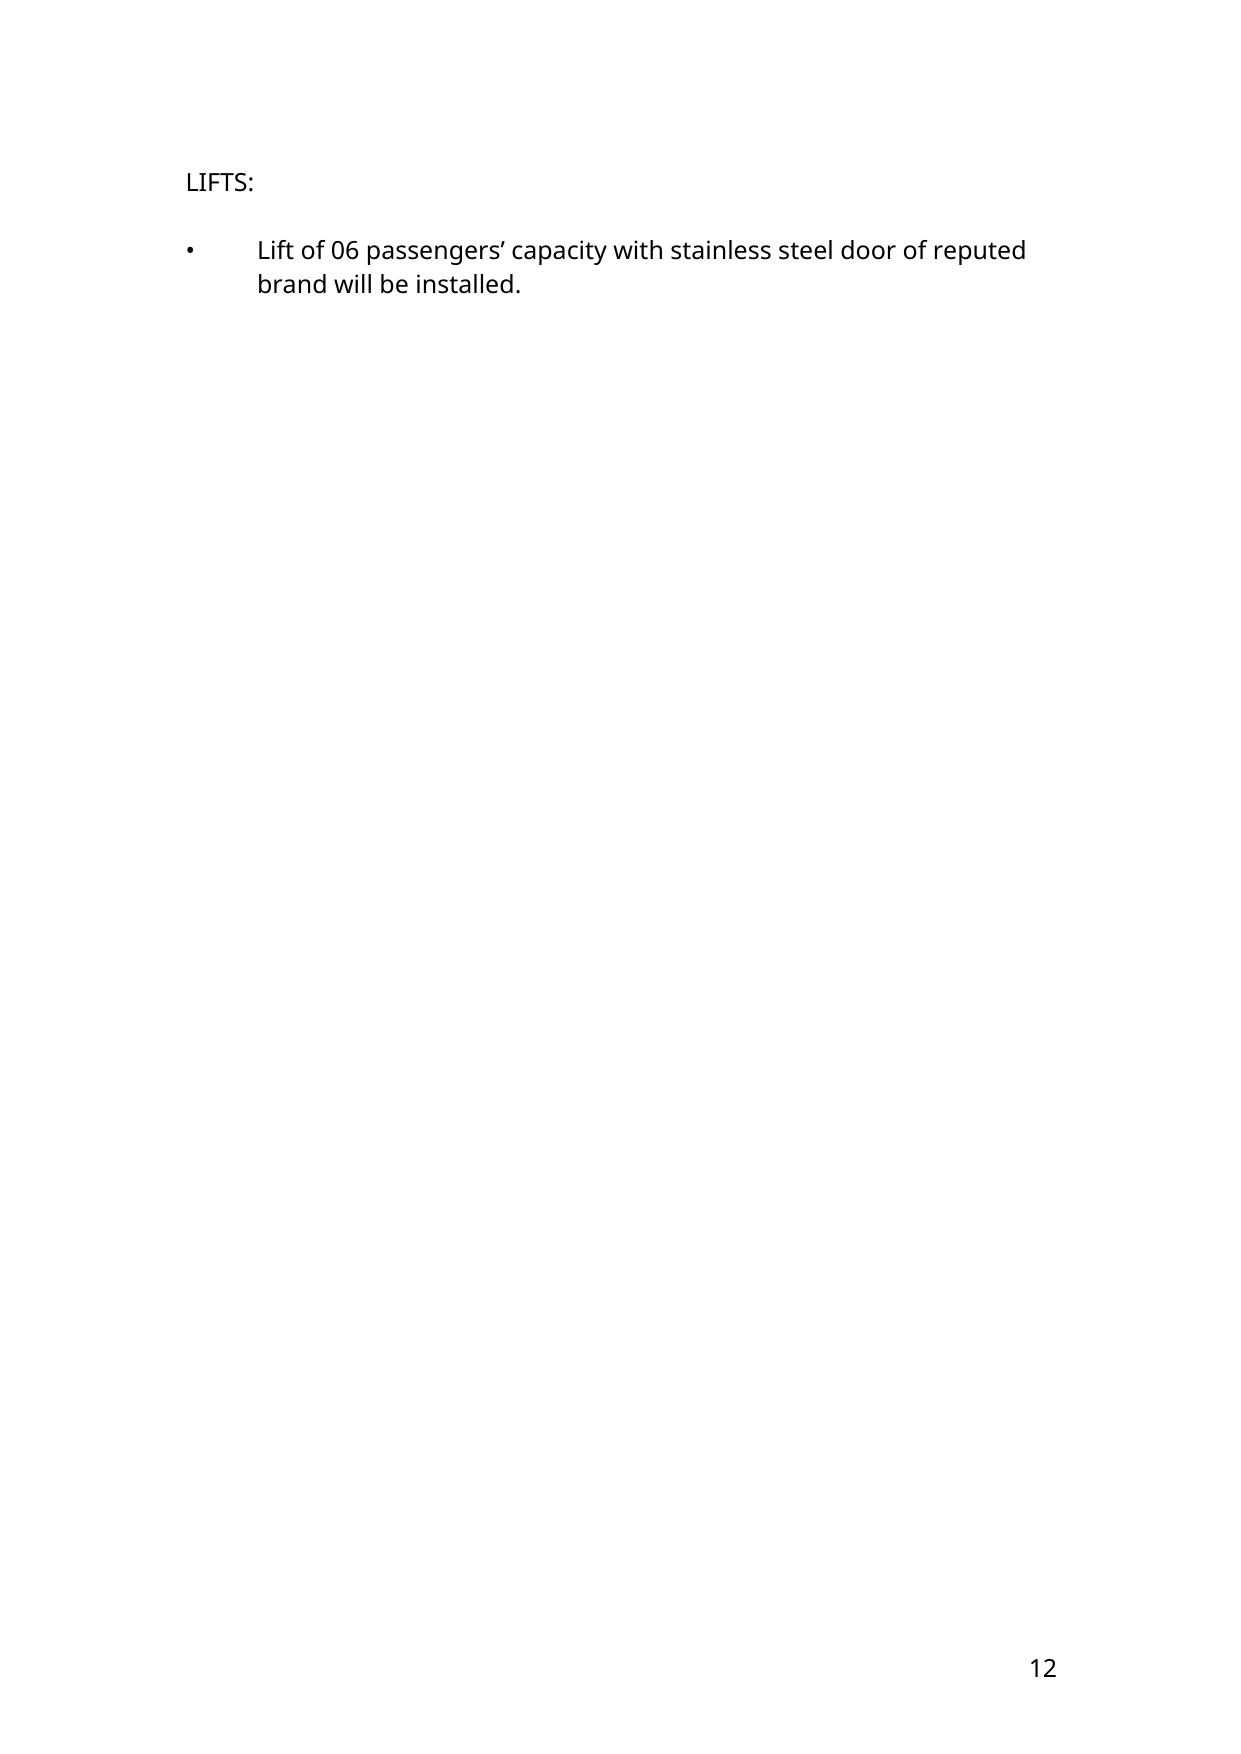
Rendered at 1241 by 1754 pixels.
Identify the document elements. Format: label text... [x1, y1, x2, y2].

text LIFTS: [185, 164, 1071, 199]
list Lift of 06 passengers’ capacity with stainless steel door of reputed brand will be installed. [185, 233, 1071, 301]
